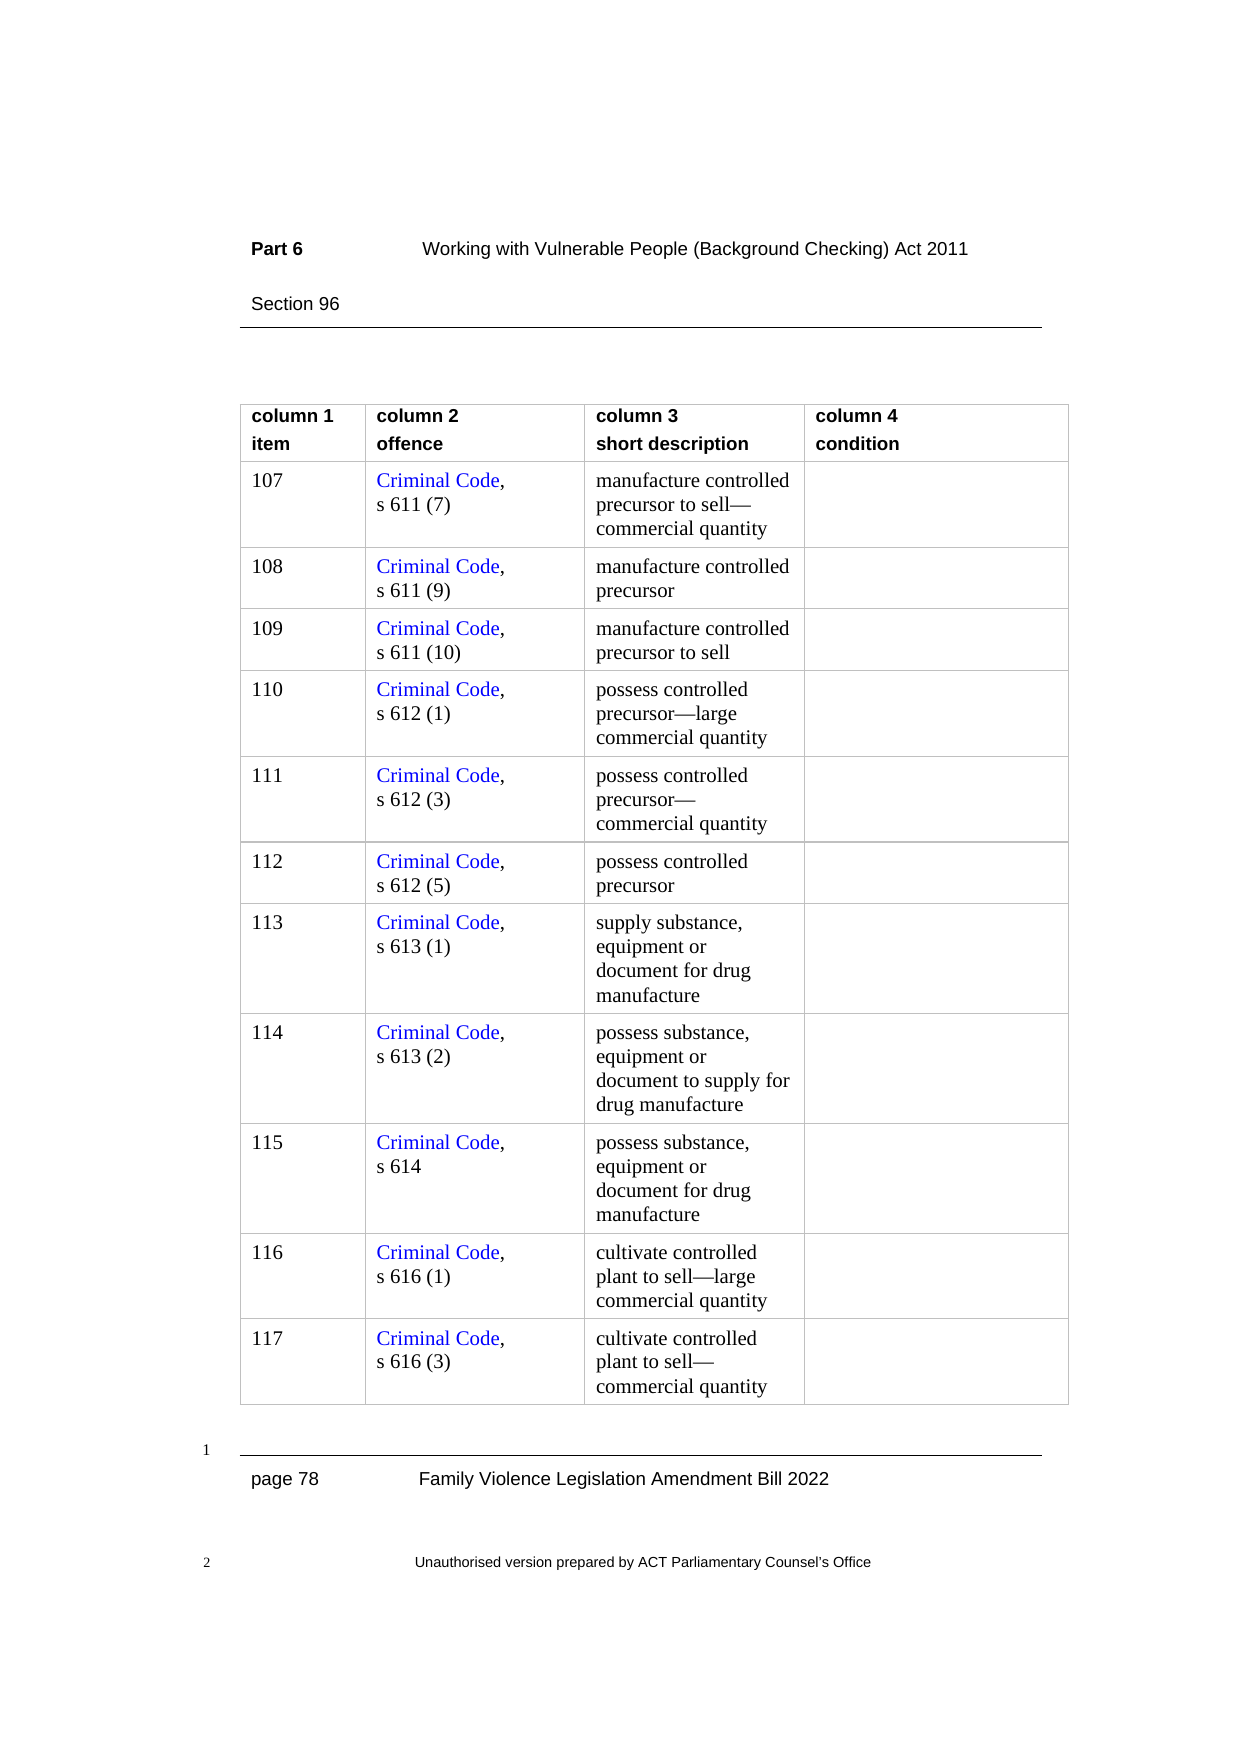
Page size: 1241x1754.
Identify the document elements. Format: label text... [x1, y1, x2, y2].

table_cell [805, 462, 1068, 547]
table_cell [805, 671, 1068, 756]
table_cell Criminal Code, s 613 (2) [366, 1014, 584, 1123]
table_cell [805, 1014, 1068, 1123]
table_cell Criminal Code, s 611 (9) [366, 548, 584, 608]
table_cell Criminal Code, s 612 (3) [366, 757, 584, 841]
table_cell manufacture controlled precursor to sell [585, 609, 804, 670]
table_cell 112 [241, 843, 365, 903]
table_cell 115 [241, 1124, 365, 1232]
table_cell 113 [241, 904, 365, 1013]
table_cell Criminal Code, s 611 (10) [366, 609, 584, 670]
table_cell possess substance, equipment or document to supply for drug manufacture [585, 1014, 804, 1123]
table_header column 1 item [241, 405, 365, 461]
table_cell [805, 843, 1068, 903]
table_cell Criminal Code, s 611 (7) [366, 462, 584, 547]
table_cell Criminal Code, s 616 (3) [366, 1319, 584, 1404]
table_cell [805, 904, 1068, 1013]
table_cell cultivate controlled plant to sell—commercial quantity [585, 1319, 804, 1404]
table_cell [805, 757, 1068, 841]
table_cell 108 [241, 548, 365, 608]
table_cell Criminal Code, s 614 [366, 1124, 584, 1232]
table_header column 4 condition [805, 405, 1068, 461]
table_cell [805, 1234, 1068, 1318]
table_cell [805, 609, 1068, 670]
table_cell Criminal Code, s 612 (5) [366, 843, 584, 903]
table_cell [805, 1124, 1068, 1232]
table_cell 111 [241, 757, 365, 841]
table_cell 109 [241, 609, 365, 670]
table_cell possess controlled precursor [585, 843, 804, 903]
table_cell cultivate controlled plant to sell—large commercial quantity [585, 1234, 804, 1318]
table_cell [805, 1319, 1068, 1404]
table_header column 2 offence [366, 405, 584, 461]
table_cell 107 [241, 462, 365, 547]
table_cell possess controlled precursor—large commercial quantity [585, 671, 804, 756]
table_cell 110 [241, 671, 365, 756]
table_cell [805, 548, 1068, 608]
table_cell possess controlled precursor—commercial quantity [585, 757, 804, 841]
table_cell manufacture controlled precursor to sell—commercial quantity [585, 462, 804, 547]
table_cell Criminal Code, s 613 (1) [366, 904, 584, 1013]
table_cell Criminal Code, s 612 (1) [366, 671, 584, 756]
table_cell possess substance, equipment or document for drug manufacture [585, 1124, 804, 1232]
table_cell 116 [241, 1234, 365, 1318]
table_cell supply substance, equipment or document for drug manufacture [585, 904, 804, 1013]
table_cell manufacture controlled precursor [585, 548, 804, 608]
table_header column 3 short description [585, 405, 804, 461]
table_cell 114 [241, 1014, 365, 1123]
table_cell 117 [241, 1319, 365, 1404]
table_cell Criminal Code, s 616 (1) [366, 1234, 584, 1318]
